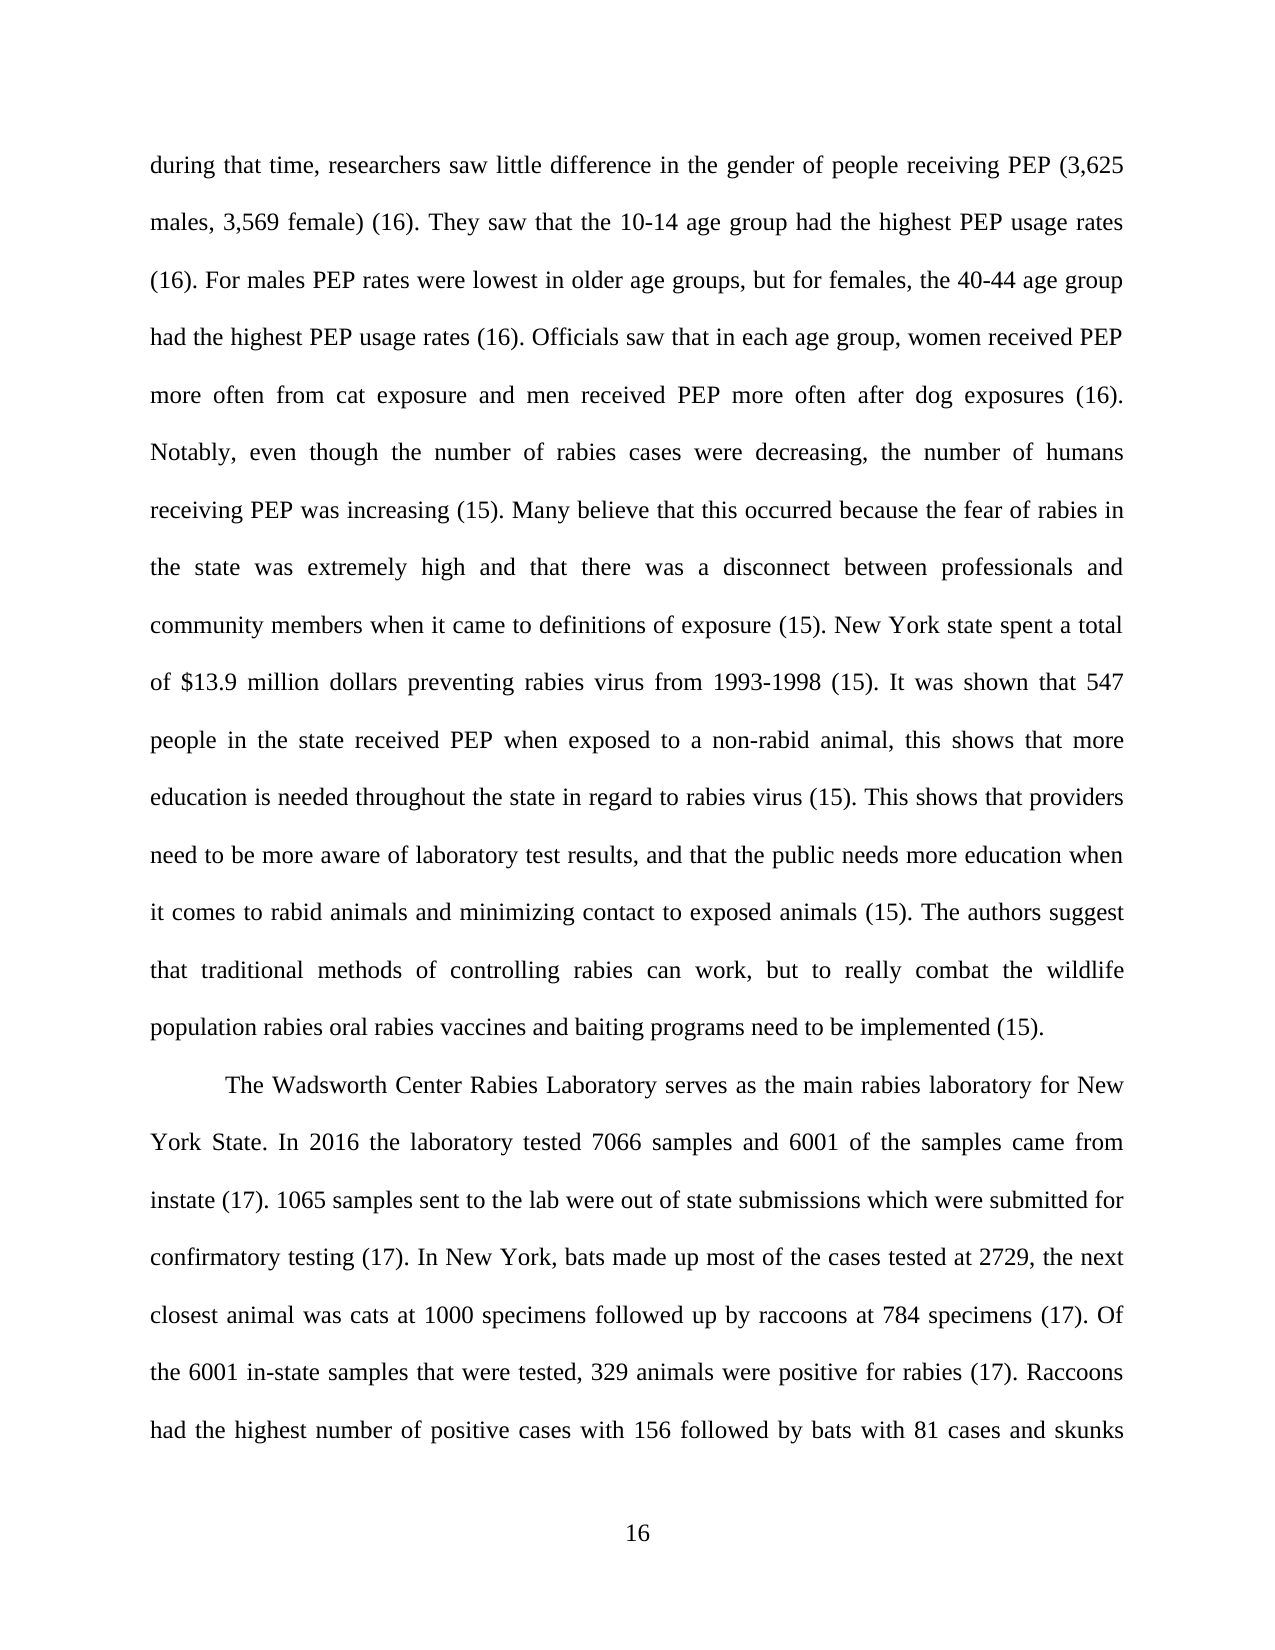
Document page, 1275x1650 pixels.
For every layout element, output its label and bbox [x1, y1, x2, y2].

text [150, 1070, 1125, 1444]
text [150, 150, 1125, 1041]
